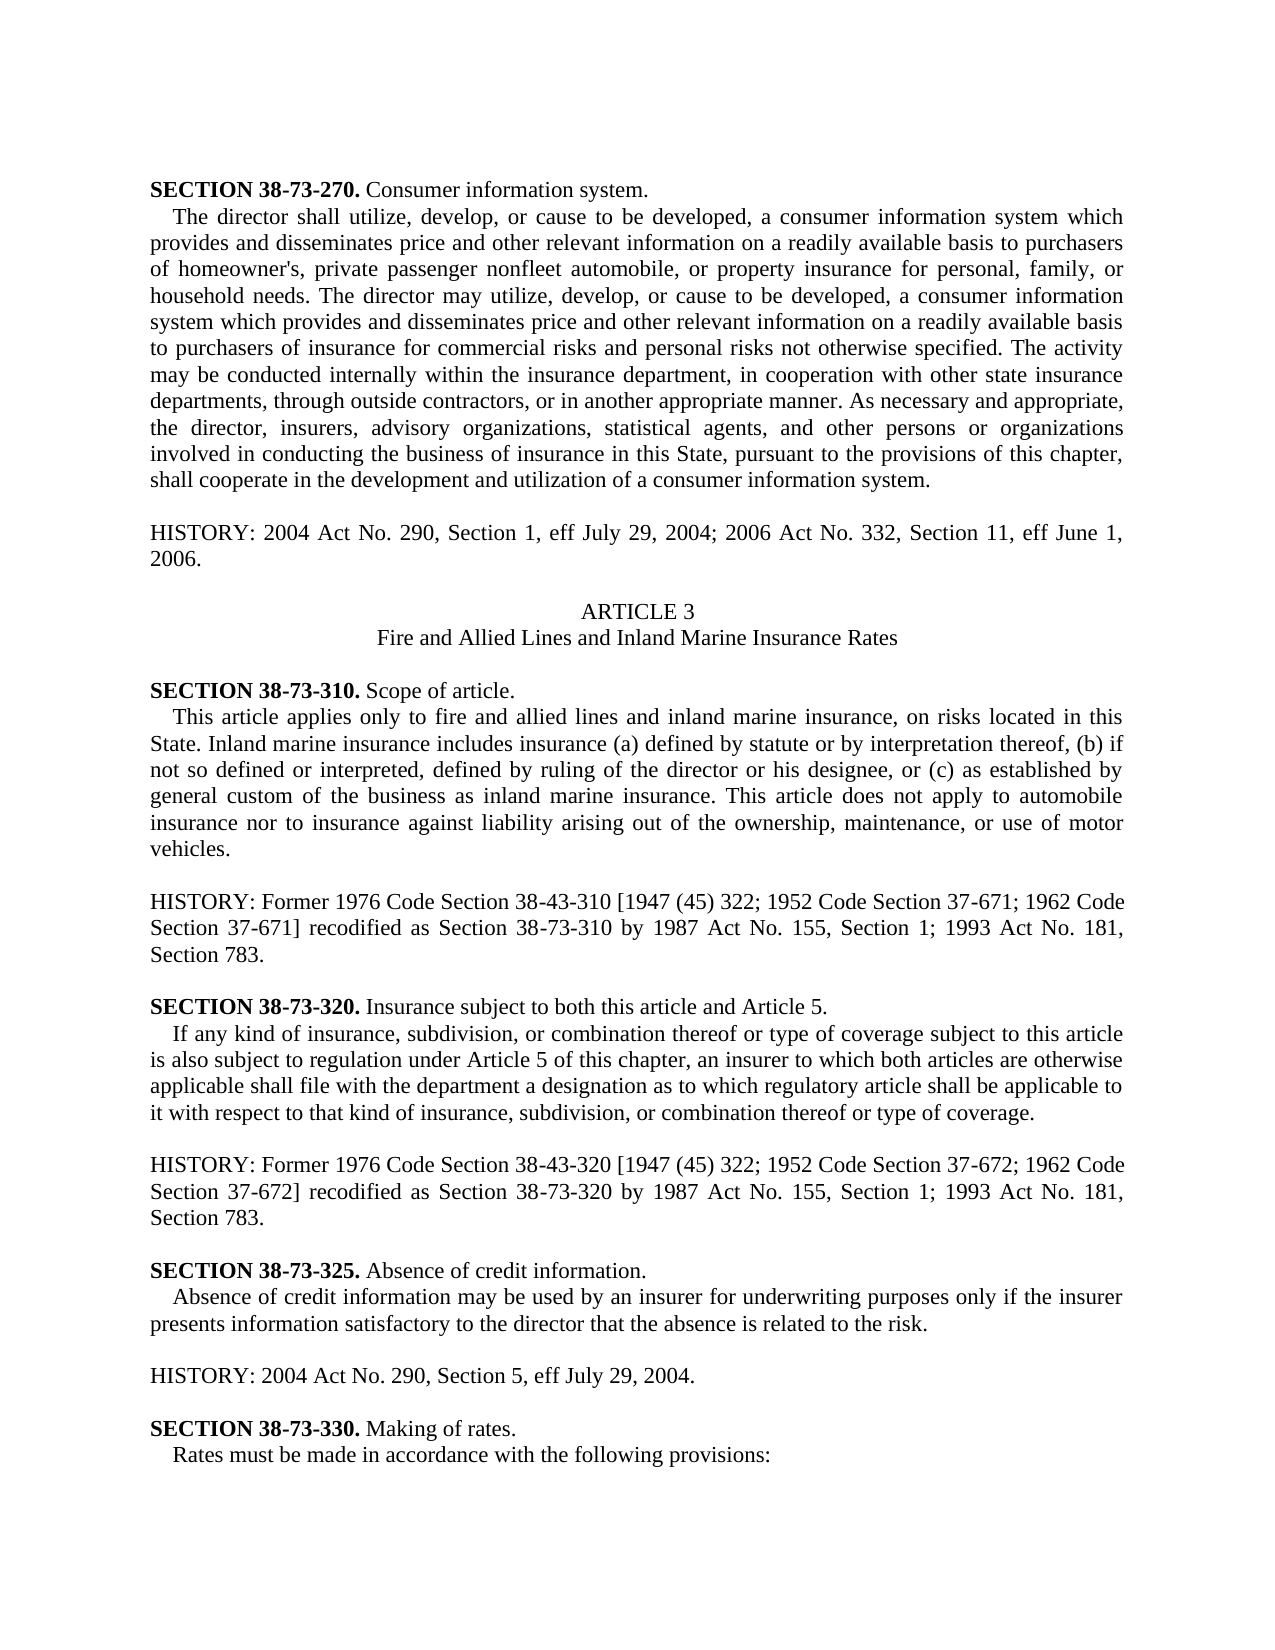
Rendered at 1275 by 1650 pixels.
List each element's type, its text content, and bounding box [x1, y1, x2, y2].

text Fire and Allied Lines and Inland Marine Insurance Rates [150, 624, 1125, 651]
text HISTORY: Former 1976 Code Section 38-43-320 [1947 (45) 322; 1952 Code Section 37-672; 1962 Code Section 37-672] recodified as Section 38-73-320 by 1987 Act No. 155, Section 1; 1993 Act No. 181, Section 783. [150, 1151, 1125, 1231]
text SECTION 38-73-270. Consumer information system. [150, 176, 1125, 203]
text If any kind of insurance, subdivision, or combination thereof or type of coverage subject to this article is also subject to regulation under Article 5 of this chapter, an insurer to which both articles are otherwise applicable shall file with the department a designation as to which regulatory article shall be applicable to it with respect to that kind of insurance, subdivision, or combination thereof or type of coverage. [150, 1020, 1125, 1125]
text ARTICLE 3 [150, 598, 1125, 624]
text HISTORY: 2004 Act No. 290, Section 5, eff July 29, 2004. [150, 1362, 1125, 1389]
text SECTION 38-73-310. Scope of article. [150, 677, 1125, 703]
text SECTION 38-73-325. Absence of credit information. [150, 1257, 1125, 1283]
text Rates must be made in accordance with the following provisions: [150, 1441, 1125, 1468]
text SECTION 38-73-320. Insurance subject to both this article and Article 5. [150, 993, 1125, 1020]
text The director shall utilize, develop, or cause to be developed, a consumer information system which provides and disseminates price and other relevant information on a readily available basis to purchasers of homeowner's, private passenger nonfleet automobile, or property insurance for personal, family, or household needs. The director may utilize, develop, or cause to be developed, a consumer information system which provides and disseminates price and other relevant information on a readily available basis to purchasers of insurance for commercial risks and personal risks not otherwise specified. The activity may be conducted internally within the insurance department, in cooperation with other state insurance departments, through outside contractors, or in another appropriate manner. As necessary and appropriate, the director, insurers, advisory organizations, statistical agents, and other persons or organizations involved in conducting the business of insurance in this State, pursuant to the provisions of this chapter, shall cooperate in the development and utilization of a consumer information system. [150, 203, 1125, 493]
text Absence of credit information may be used by an insurer for underwriting purposes only if the insurer presents information satisfactory to the director that the absence is related to the risk. [150, 1283, 1125, 1336]
text HISTORY: 2004 Act No. 290, Section 1, eff July 29, 2004; 2006 Act No. 332, Section 11, eff June 1, 2006. [150, 519, 1125, 572]
text SECTION 38-73-330. Making of rates. [150, 1415, 1125, 1441]
text This article applies only to fire and allied lines and inland marine insurance, on risks located in this State. Inland marine insurance includes insurance (a) defined by statute or by interpretation thereof, (b) if not so defined or interpreted, defined by ruling of the director or his designee, or (c) as established by general custom of the business as inland marine insurance. This article does not apply to automobile insurance nor to insurance against liability arising out of the ownership, maintenance, or use of motor vehicles. [150, 703, 1125, 862]
text HISTORY: Former 1976 Code Section 38-43-310 [1947 (45) 322; 1952 Code Section 37-671; 1962 Code Section 37-671] recodified as Section 38-73-310 by 1987 Act No. 155, Section 1; 1993 Act No. 181, Section 783. [150, 888, 1125, 967]
